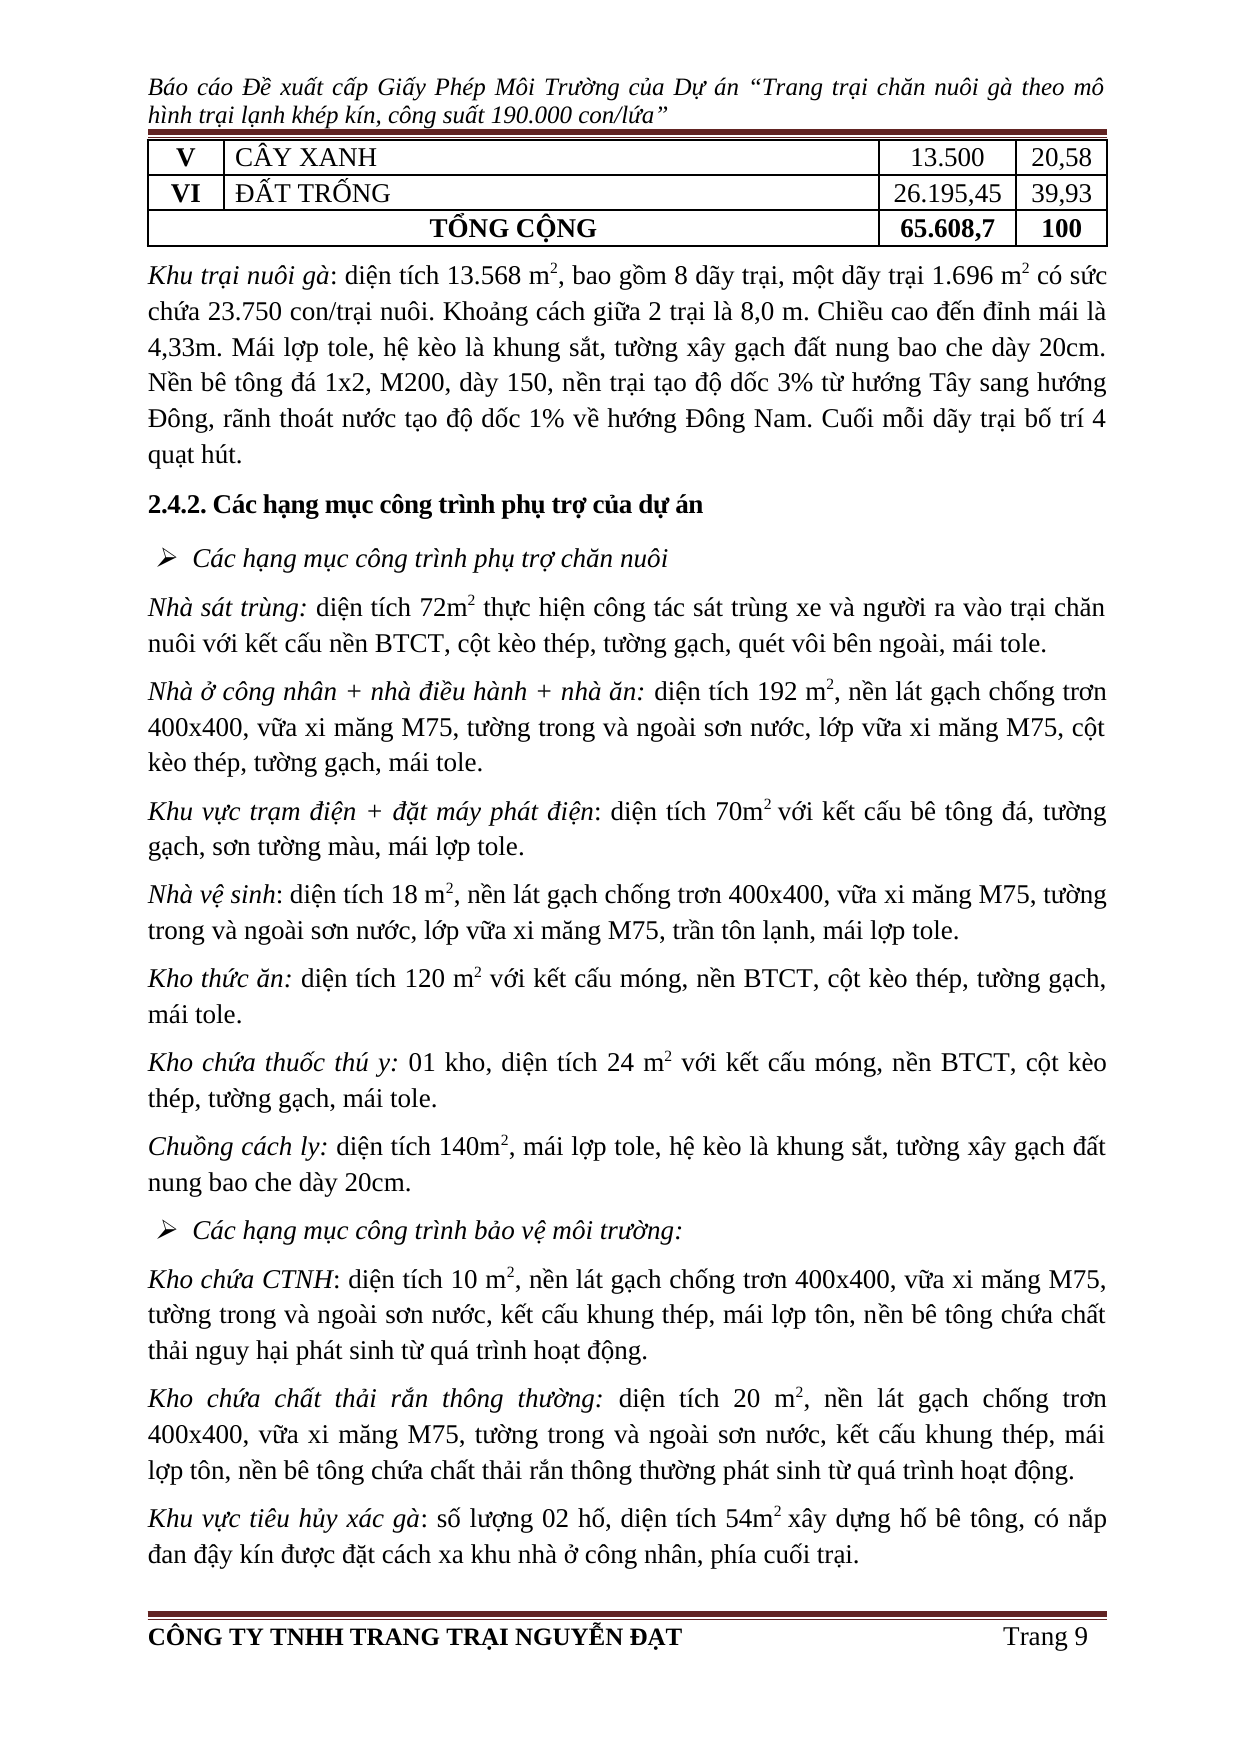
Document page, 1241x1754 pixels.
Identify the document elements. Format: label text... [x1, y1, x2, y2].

table_cell ĐẤT TRỐNG [225, 176, 878, 209]
subtitle 2.4.2. Các hạng mục công trình phụ trợ của dự án [148, 489, 1107, 520]
table_cell 26.195,45 [880, 176, 1015, 209]
text Khu vực trạm điện + đặt máy phát điện: diện tích 70m2 với kết cấu bê tông đá, tường gạch, sơn tường màu, mái lợp tole. [148, 794, 1107, 861]
text Nhà sát trùng: diện tích 72m2 thực hiện công tác sát trùng xe và người ra vào trại chăn nuôi với kết cấu nền BTCT, cột kèo thép, tường gạch, quét vôi bên ngoài, mái tole. [148, 591, 1107, 658]
text Nhà ở công nhân + nhà điều hành + nhà ăn: diện tích 192 m2, nền lát gạch chống trơn 400x400, vữa xi măng M75, tường trong và ngoài sơn nước, lớp vữa xi măng M75, cột kèo thép, tường gạch, mái tole. [148, 675, 1107, 777]
text Kho chứa CTNH: diện tích 10 m2, nền lát gạch chống trơn 400x400, vữa xi măng M75, tường trong và ngoài sơn nước, kết cấu khung thép, mái lợp tôn, nền bê tông chứa chất thải nguy hại phát sinh từ quá trình hoạt động. [148, 1263, 1107, 1365]
table_cell 65.608,7 [880, 211, 1015, 245]
text Kho chứa chất thải rắn thông thường: diện tích 20 m2, nền lát gạch chống trơn 400x400, vữa xi măng M75, tường trong và ngoài sơn nước, kết cấu khung thép, mái lợp tôn, nền bê tông chứa chất thải rắn thông thường phát sinh từ quá trình hoạt động. [148, 1382, 1107, 1485]
table_cell 39,93 [1017, 176, 1106, 209]
table_cell CÂY XANH [225, 141, 878, 174]
table_cell TỔNG CỘNG [149, 211, 878, 245]
text Kho thức ăn: diện tích 120 m2 với kết cấu móng, nền BTCT, cột kèo thép, tường gạch, mái tole. [148, 962, 1107, 1029]
table_cell 20,58 [1017, 141, 1106, 174]
list Các hạng mục công trình phụ trợ chăn nuôi [154, 542, 1107, 574]
text Khu trại nuôi gà: diện tích 13.568 m2, bao gồm 8 dãy trại, một dãy trại 1.696 m2 có sức chứa 23.750 con/trại nuôi. Khoảng cách giữa 2 trại là 8,0 m. Chiều cao đến đỉnh mái là 4,33m. Mái lợp tole, hệ kèo là khung sắt, tường xây gạch đất nung bao che dày 20cm. Nền bê tông đá 1x2, M200, dày 150, nền trại tạo độ dốc 3% từ hướng Tây sang hướng Đông, rãnh thoát nước tạo độ dốc 1% về hướng Đông Nam. Cuối mỗi dãy trại bố trí 4 quạt hút. [148, 259, 1107, 469]
list Các hạng mục công trình bảo vệ môi trường: [154, 1214, 1107, 1246]
table_cell 100 [1017, 211, 1106, 245]
text Kho chứa thuốc thú y: 01 kho, diện tích 24 m2 với kết cấu móng, nền BTCT, cột kèo thép, tường gạch, mái tole. [148, 1046, 1107, 1113]
table_cell 13.500 [880, 141, 1015, 174]
table_cell VI [149, 176, 223, 209]
text Nhà vệ sinh: diện tích 18 m2, nền lát gạch chống trơn 400x400, vữa xi măng M75, tường trong và ngoài sơn nước, lớp vữa xi măng M75, trần tôn lạnh, mái lợp tole. [148, 878, 1107, 945]
table_cell V [149, 141, 223, 174]
text Chuồng cách ly: diện tích 140m2, mái lợp tole, hệ kèo là khung sắt, tường xây gạch đất nung bao che dày 20cm. [148, 1130, 1107, 1197]
text Khu vực tiêu hủy xác gà: số lượng 02 hố, diện tích 54m2 xây dựng hố bê tông, có nắp đan đậy kín được đặt cách xa khu nhà ở công nhân, phía cuối trại. [148, 1502, 1107, 1569]
